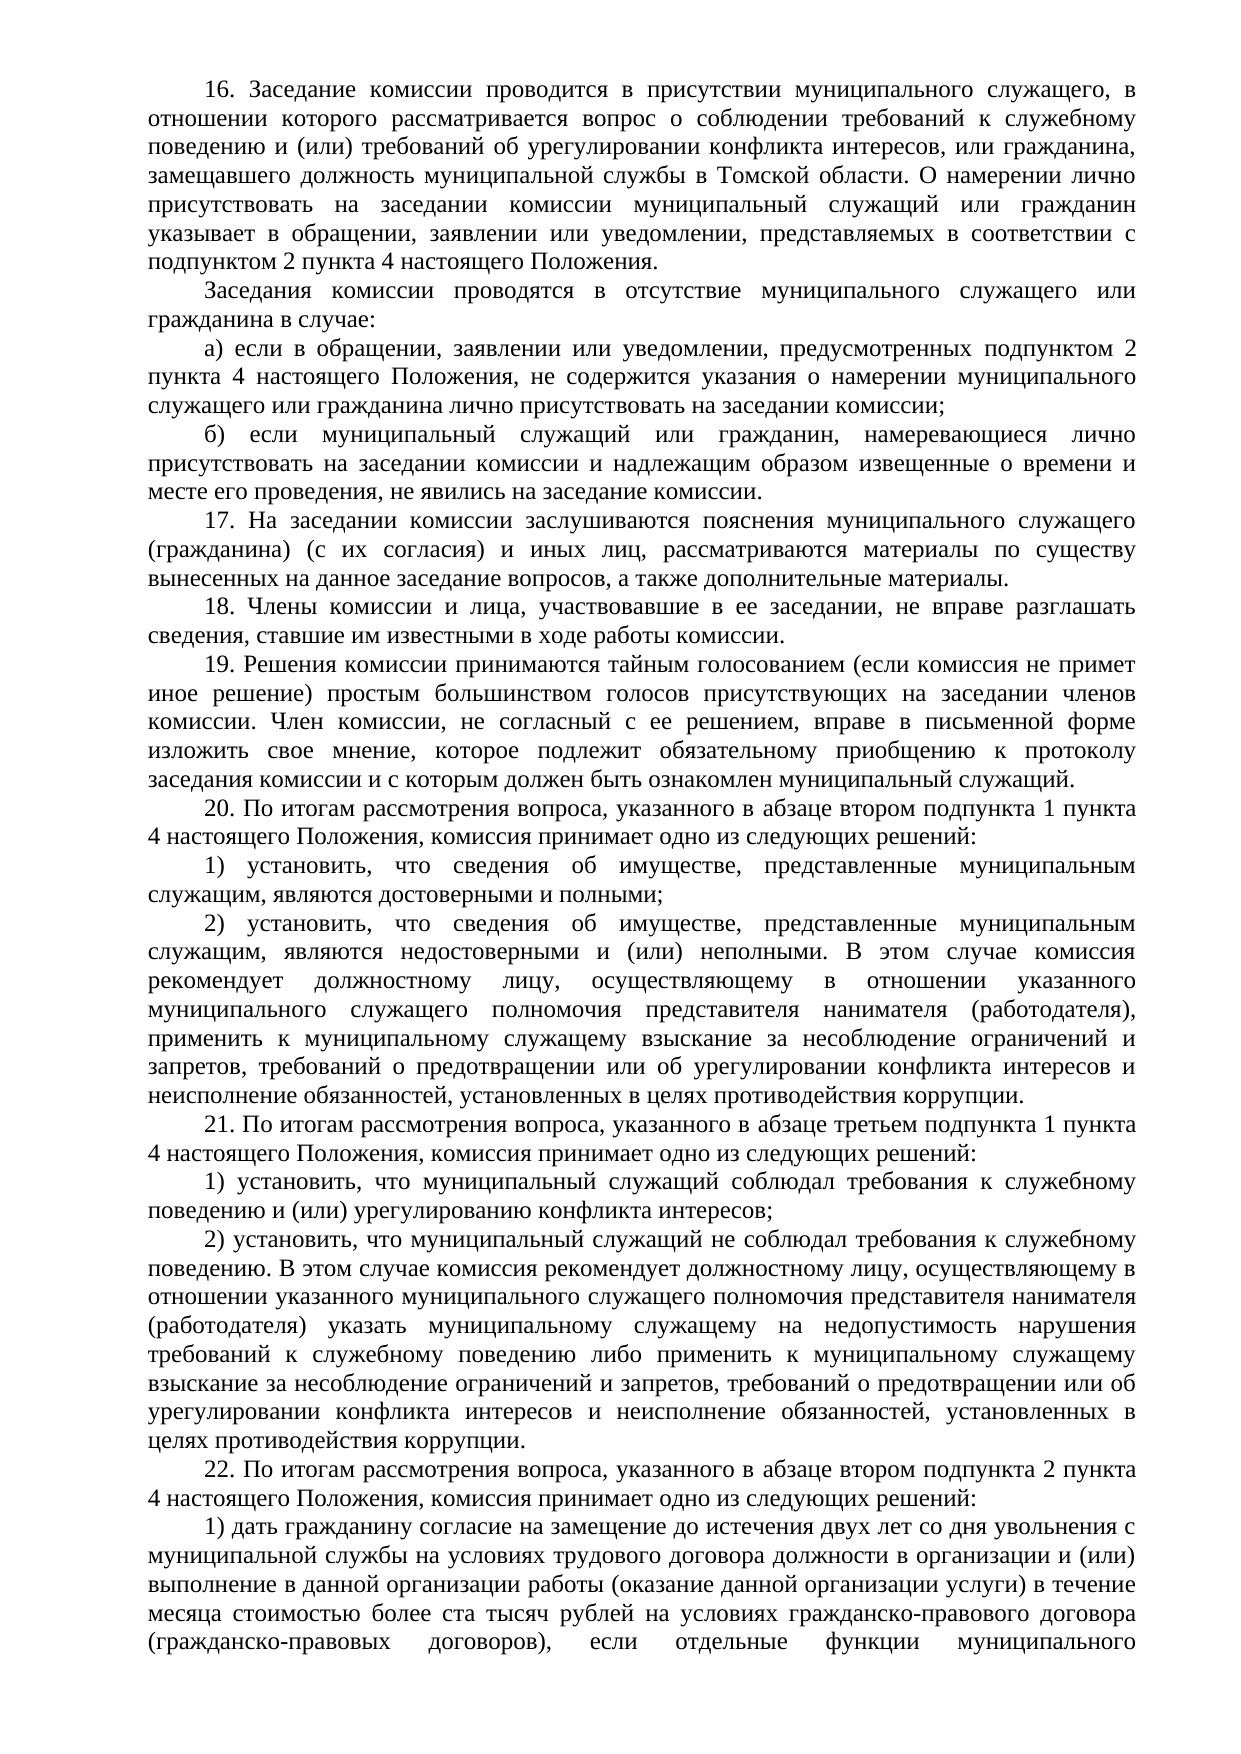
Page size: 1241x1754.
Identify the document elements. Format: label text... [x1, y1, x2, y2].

text а) если в обращении, заявлении или уведомлении, предусмотренных подпунктом 2 пункта 4 настоящего Положения, не содержится указания о намерении муниципального служащего или гражданина лично присутствовать на заседании комиссии; [148, 333, 1137, 419]
text 17. На заседании комиссии заслушиваются пояснения муниципального служащего (гражданина) (с их согласия) и иных лиц, рассматриваются материалы по существу вынесенных на данное заседание вопросов, а также дополнительные материалы. [148, 505, 1137, 591]
text 19. Решения комиссии принимаются тайным голосованием (если комиссия не примет иное решение) простым большинством голосов присутствующих на заседании членов комиссии. Член комиссии, не согласный с ее решением, вправе в письменной форме изложить свое мнение, которое подлежит обязательному приобщению к протоколу заседания комиссии и с которым должен быть ознакомлен муниципальный служащий. [148, 649, 1137, 793]
text 22. По итогам рассмотрения вопроса, указанного в абзаце втором подпункта 2 пункта 4 настоящего Положения, комиссия принимает одно из следующих решений: [148, 1454, 1137, 1511]
text 16. Заседание комиссии проводится в присутствии муниципального служащего, в отношении которого рассматривается вопрос о соблюдении требований к служебному поведению и (или) требований об урегулировании конфликта интересов, или гражданина, замещавшего должность муниципальной службы в Томской области. О намерении лично присутствовать на заседании комиссии муниципальный служащий или гражданин указывает в обращении, заявлении или уведомлении, представляемых в соответствии с подпунктом 2 пункта 4 настоящего Положения. [148, 74, 1137, 275]
text 18. Члены комиссии и лица, участвовавшие в ее заседании, не вправе разглашать сведения, ставшие им известными в ходе работы комиссии. [148, 591, 1137, 649]
text Заседания комиссии проводятся в отсутствие муниципального служащего или гражданина в случае: [148, 275, 1137, 333]
text 2) установить, что сведения об имуществе, представленные муниципальным служащим, являются недостоверными и (или) неполными. В этом случае комиссия рекомендует должностному лицу, осуществляющему в отношении указанного муниципального служащего полномочия представителя нанимателя (работодателя), применить к муниципальному служащему взыскание за несоблюдение ограничений и запретов, требований о предотвращении или об урегулировании конфликта интересов и неисполнение обязанностей, установленных в целях противодействия коррупции. [148, 908, 1137, 1109]
text 1) установить, что сведения об имуществе, представленные муниципальным служащим, являются достоверными и полными; [148, 850, 1137, 908]
text 2) установить, что муниципальный служащий не соблюдал требования к служебному поведению. В этом случае комиссия рекомендует должностному лицу, осуществляющему в отношении указанного муниципального служащего полномочия представителя нанимателя (работодателя) указать муниципальному служащему на недопустимость нарушения требований к служебному поведению либо применить к муниципальному служащему взыскание за несоблюдение ограничений и запретов, требований о предотвращении или об урегулировании конфликта интересов и неисполнение обязанностей, установленных в целях противодействия коррупции. [148, 1224, 1137, 1454]
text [148, 1511, 1137, 1655]
text б) если муниципальный служащий или гражданин, намеревающиеся лично присутствовать на заседании комиссии и надлежащим образом извещенные о времени и месте его проведения, не явились на заседание комиссии. [148, 419, 1137, 505]
text 20. По итогам рассмотрения вопроса, указанного в абзаце втором подпункта 1 пункта 4 настоящего Положения, комиссия принимает одно из следующих решений: [148, 793, 1137, 850]
text 21. По итогам рассмотрения вопроса, указанного в абзаце третьем подпункта 1 пункта 4 настоящего Положения, комиссия принимает одно из следующих решений: [148, 1109, 1137, 1166]
text 1) установить, что муниципальный служащий соблюдал требования к служебному поведению и (или) урегулированию конфликта интересов; [148, 1166, 1137, 1224]
